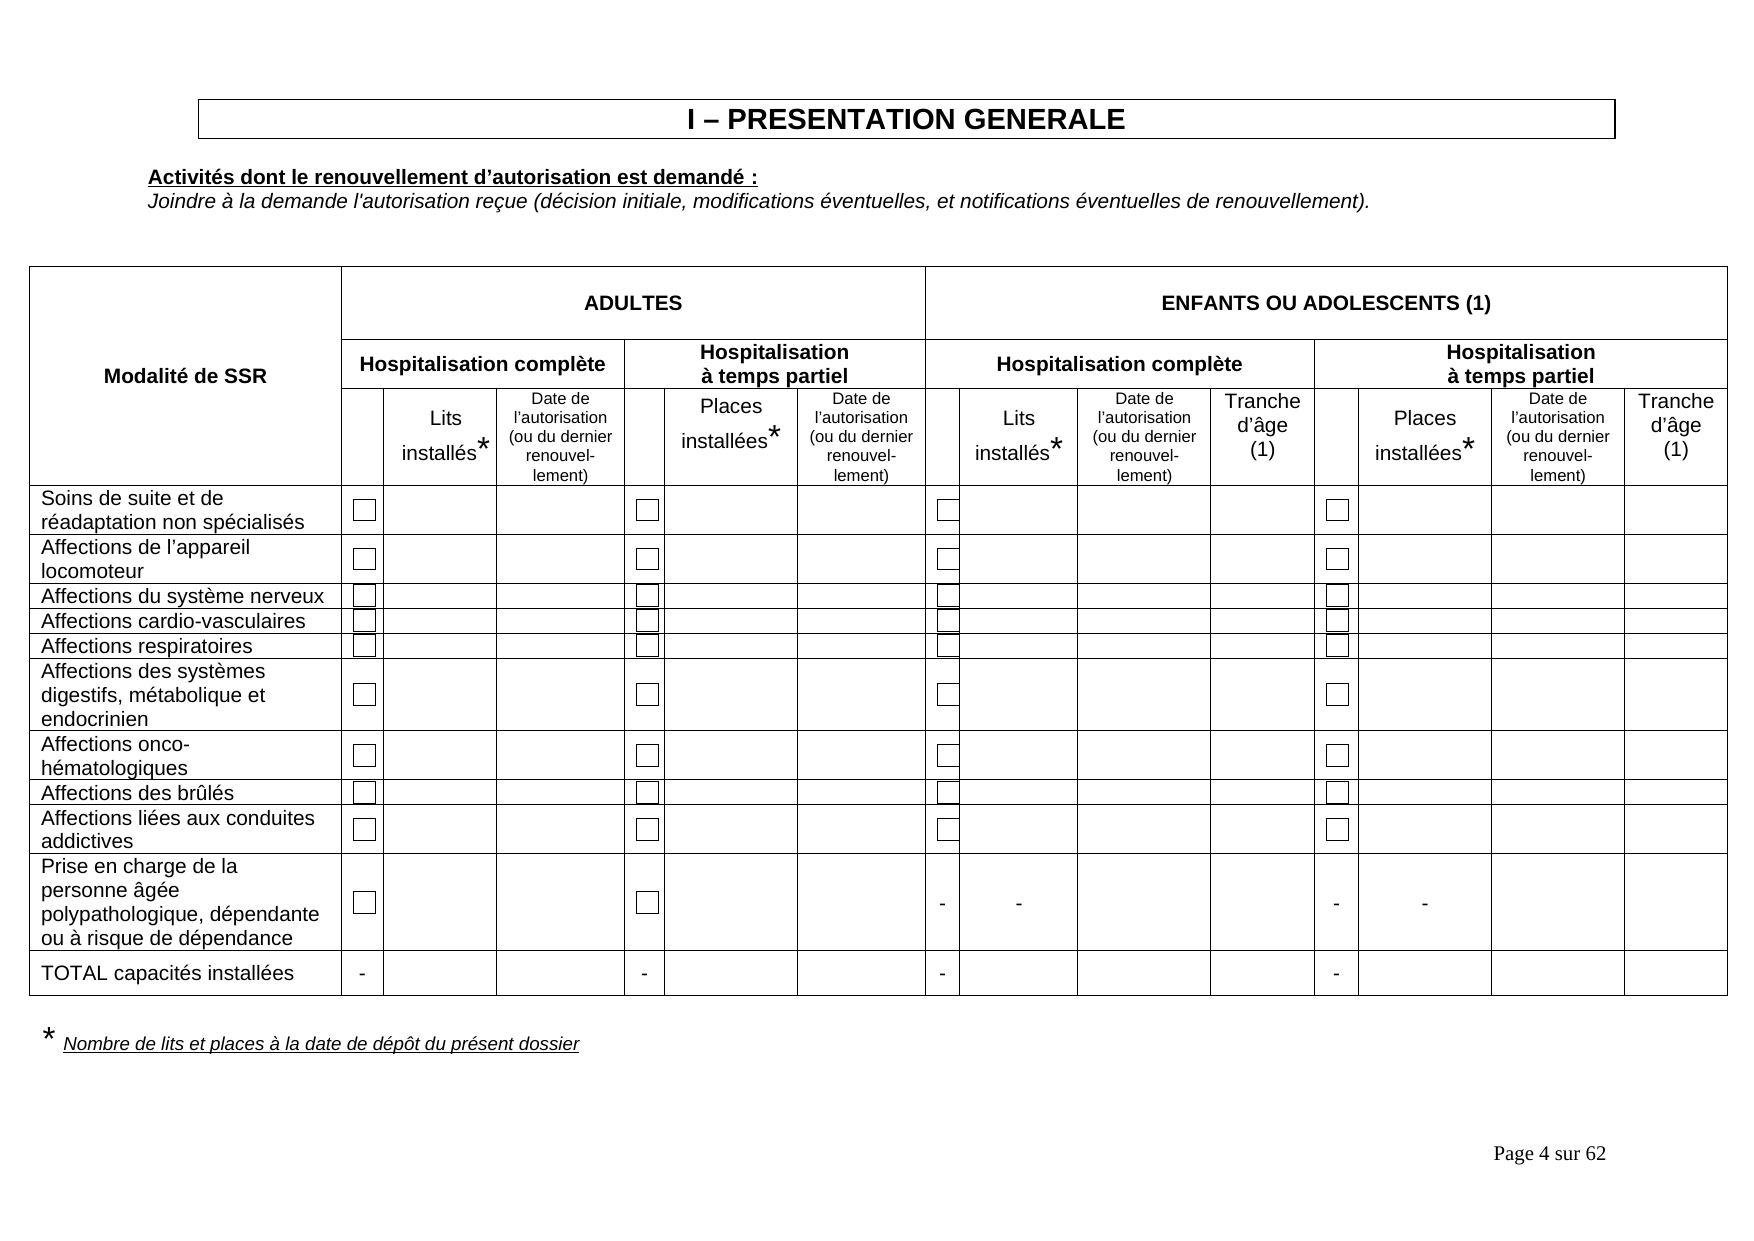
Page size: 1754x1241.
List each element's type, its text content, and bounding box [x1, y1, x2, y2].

table_cell [384, 780, 496, 804]
table_cell [497, 535, 624, 582]
table_cell [1078, 609, 1210, 632]
table_cell [1078, 780, 1210, 804]
table_cell [497, 659, 624, 730]
table_cell TOTAL capacités installées [30, 951, 341, 994]
table_cell [1078, 584, 1210, 607]
table_cell [926, 659, 959, 730]
table_cell [1625, 486, 1727, 533]
table_cell [1359, 731, 1491, 779]
table_cell [342, 486, 383, 533]
table_cell [960, 609, 1077, 632]
table_cell [1327, 585, 1348, 606]
table_cell [1211, 731, 1314, 779]
table_cell Hospitalisation à temps partiel [1315, 340, 1727, 388]
table_cell Date de l’autorisation (ou du dernier renouvel-lement) [1078, 389, 1210, 484]
table_cell [1359, 951, 1491, 994]
table_cell [637, 585, 658, 606]
table_cell [1625, 634, 1727, 657]
table_cell [1211, 805, 1314, 853]
table_cell Affections des brûlés [30, 780, 341, 804]
table_cell [798, 535, 925, 582]
table_cell Places installées* [665, 389, 797, 484]
table_header ADULTES [342, 267, 925, 339]
table_cell [497, 854, 624, 950]
table_cell [926, 731, 959, 779]
table_cell [1078, 634, 1210, 657]
table_cell [1315, 731, 1358, 779]
table_cell [1349, 584, 1358, 607]
table_cell [497, 634, 624, 657]
table_header ENFANTS OU ADOLESCENTS (1) [926, 267, 1727, 339]
table_cell [798, 634, 925, 657]
text Activités dont le renouvellement d’autorisation est demandé : [148, 165, 1606, 189]
table_cell [1625, 584, 1727, 607]
table_cell [926, 535, 959, 582]
table_cell [798, 609, 925, 632]
table_cell [1211, 854, 1314, 950]
table_cell [625, 634, 636, 657]
table_cell [625, 780, 664, 804]
table_cell [625, 854, 664, 950]
table_cell [659, 634, 664, 657]
table_cell [1315, 389, 1358, 484]
table_cell [497, 609, 624, 632]
table_cell [384, 805, 496, 853]
table_cell [665, 486, 797, 533]
table_cell - [1315, 854, 1358, 950]
table_cell [1359, 535, 1491, 582]
table_cell [1625, 609, 1727, 632]
table_cell [1211, 535, 1314, 582]
table_cell [926, 780, 959, 804]
table_cell [1359, 634, 1491, 657]
table_cell [960, 535, 1077, 582]
table_cell [354, 585, 375, 606]
table_cell [926, 486, 959, 533]
table_cell [1492, 731, 1624, 779]
table_cell Tranche d’âge (1) [1211, 389, 1314, 484]
table_cell - [960, 854, 1077, 950]
table_cell [1625, 780, 1727, 804]
table_cell [1359, 805, 1491, 853]
table_cell [625, 731, 664, 779]
table_cell [1359, 659, 1491, 730]
table_cell [926, 609, 937, 632]
table_cell [342, 609, 353, 632]
table_cell [926, 389, 959, 484]
table_cell [625, 535, 664, 582]
table_cell - [1315, 951, 1358, 994]
table_cell [1078, 486, 1210, 533]
table_cell [384, 951, 496, 994]
table_cell [1625, 659, 1727, 730]
table_cell [938, 585, 959, 606]
table_cell [1492, 535, 1624, 582]
table_cell [342, 731, 383, 779]
table_cell [1315, 780, 1358, 804]
table_cell [1078, 854, 1210, 950]
table_header Modalité de SSR [30, 267, 341, 484]
table_cell [938, 610, 959, 631]
table_cell [1359, 609, 1491, 632]
table_cell [960, 634, 1077, 657]
table_cell [376, 634, 383, 657]
table_cell Affections respiratoires [30, 634, 341, 657]
table_cell [960, 659, 1077, 730]
table_cell - [926, 854, 959, 950]
table_cell [798, 584, 925, 607]
table_cell [1211, 584, 1314, 607]
table_cell [1211, 659, 1314, 730]
table_cell [1078, 535, 1210, 582]
table_cell [665, 854, 797, 950]
table_cell Hospitalisation complète [342, 340, 624, 388]
table_cell [625, 805, 664, 853]
table_cell [625, 659, 664, 730]
table_cell [1349, 609, 1358, 632]
table_cell [1492, 634, 1624, 657]
text I – PRESENTATION GENERALE [199, 100, 1614, 138]
table_cell - [625, 951, 664, 994]
table_cell Affections onco-hématologiques [30, 731, 341, 779]
table_cell Lits installés* [384, 389, 496, 484]
table_cell [1492, 486, 1624, 533]
table_cell [1492, 951, 1624, 994]
table_cell [960, 780, 1077, 804]
table_cell [1359, 584, 1491, 607]
table_cell Soins de suite et de réadaptation non spécialisés [30, 486, 341, 533]
table_cell [798, 780, 925, 804]
table_cell [665, 634, 797, 657]
table_cell Date de l’autorisation (ou du dernier renouvel-lement) [497, 389, 624, 484]
table_cell [659, 584, 664, 607]
table_cell [637, 610, 658, 631]
table_cell [1211, 951, 1314, 994]
table_cell [1315, 805, 1358, 853]
table_cell [342, 634, 353, 657]
table_cell [1211, 486, 1314, 533]
table_cell [1211, 609, 1314, 632]
table_cell [665, 584, 797, 607]
table_cell [665, 659, 797, 730]
table_cell [1492, 659, 1624, 730]
table_cell [665, 951, 797, 994]
table_cell [625, 584, 636, 607]
table_cell [384, 659, 496, 730]
table_cell [342, 584, 353, 607]
table_cell [342, 389, 383, 484]
table_cell [798, 854, 925, 950]
table_cell [1315, 584, 1326, 607]
table_cell [625, 389, 664, 484]
table_cell [497, 805, 624, 853]
table_cell Affections des systèmes digestifs, métabolique et endocrinien [30, 659, 341, 730]
table_cell [798, 731, 925, 779]
table_cell Date de l’autorisation (ou du dernier renouvel-lement) [1492, 389, 1624, 484]
table_cell [798, 486, 925, 533]
table_cell [798, 951, 925, 994]
table_cell [384, 486, 496, 533]
table_cell [665, 780, 797, 804]
table_cell [938, 635, 959, 656]
table_cell [637, 635, 658, 656]
table_cell [342, 659, 383, 730]
table_cell [625, 486, 664, 533]
table_cell Tranche d’âge (1) [1625, 389, 1727, 484]
table_cell [1492, 854, 1624, 950]
table_cell [342, 535, 383, 582]
table_cell Hospitalisation complète [926, 340, 1314, 388]
table_cell [960, 951, 1077, 994]
table_cell [1315, 535, 1358, 582]
table_cell Places installées* [1359, 389, 1491, 484]
table_cell [1078, 659, 1210, 730]
table_cell Lits installés* [960, 389, 1077, 484]
table_cell [354, 610, 375, 631]
table_cell [1211, 780, 1314, 804]
table_cell [1492, 609, 1624, 632]
table_cell [1625, 951, 1727, 994]
text Joindre à la demande l'autorisation reçue (décision initiale, modifications éventuelles, et notifications éventuelles de renouvellement). [148, 189, 1606, 213]
table_cell [665, 731, 797, 779]
table_cell - [1359, 854, 1491, 950]
table_cell [665, 535, 797, 582]
table_cell [1492, 780, 1624, 804]
table_cell Affections cardio-vasculaires [30, 609, 341, 632]
table_cell [1315, 486, 1358, 533]
table_cell Date de l’autorisation (ou du dernier renouvel-lement) [798, 389, 925, 484]
table_cell [665, 805, 797, 853]
table_cell [1315, 659, 1358, 730]
table_cell [1327, 635, 1348, 656]
table_cell [1315, 609, 1326, 632]
table_cell [960, 584, 1077, 607]
table_cell Affections de l’appareil locomoteur [30, 535, 341, 582]
table_cell [960, 486, 1077, 533]
table_cell [1315, 634, 1326, 657]
table_cell Affections liées aux conduites addictives [30, 805, 341, 853]
table_cell [342, 854, 383, 950]
table_cell * Nombre de lits et places à la date de dépôt du présent dossier [30, 996, 1728, 1058]
table_cell [1492, 805, 1624, 853]
table_cell [798, 805, 925, 853]
table_cell Hospitalisation à temps partiel [625, 340, 925, 388]
table_cell [1625, 805, 1727, 853]
table_cell - [342, 951, 383, 994]
table_cell Prise en charge de la personne âgée polypathologique, dépendante ou à risque de dépendance [30, 854, 341, 950]
table_cell [798, 659, 925, 730]
table_cell [497, 780, 624, 804]
table_cell [497, 731, 624, 779]
table_cell [665, 609, 797, 632]
table_cell [926, 634, 937, 657]
table_cell [1625, 731, 1727, 779]
table_cell [1078, 731, 1210, 779]
table_cell [376, 609, 383, 632]
table_cell [497, 951, 624, 994]
table_cell [384, 609, 496, 632]
table_cell [384, 731, 496, 779]
table_cell [1211, 634, 1314, 657]
table_cell [384, 535, 496, 582]
table_cell [960, 805, 1077, 853]
table_cell [342, 780, 383, 804]
table_cell [384, 634, 496, 657]
table_cell - [926, 951, 959, 994]
table_cell [497, 584, 624, 607]
table_cell [659, 609, 664, 632]
table_cell [1078, 805, 1210, 853]
table_cell [960, 731, 1077, 779]
table_cell [1349, 634, 1358, 657]
table_cell [926, 805, 959, 853]
table_cell [1625, 854, 1727, 950]
table_cell [1359, 486, 1491, 533]
table_cell [1078, 951, 1210, 994]
table_cell [1327, 610, 1348, 631]
table_cell [384, 854, 496, 950]
table_cell [926, 584, 937, 607]
table_cell [376, 584, 383, 607]
table_cell [1359, 780, 1491, 804]
table_cell Affections du système nerveux [30, 584, 341, 607]
table_cell [384, 584, 496, 607]
table_cell [1625, 535, 1727, 582]
table_cell [497, 486, 624, 533]
table_cell [625, 609, 636, 632]
table_cell [342, 805, 383, 853]
table_cell [354, 635, 375, 656]
table_cell [1492, 584, 1624, 607]
